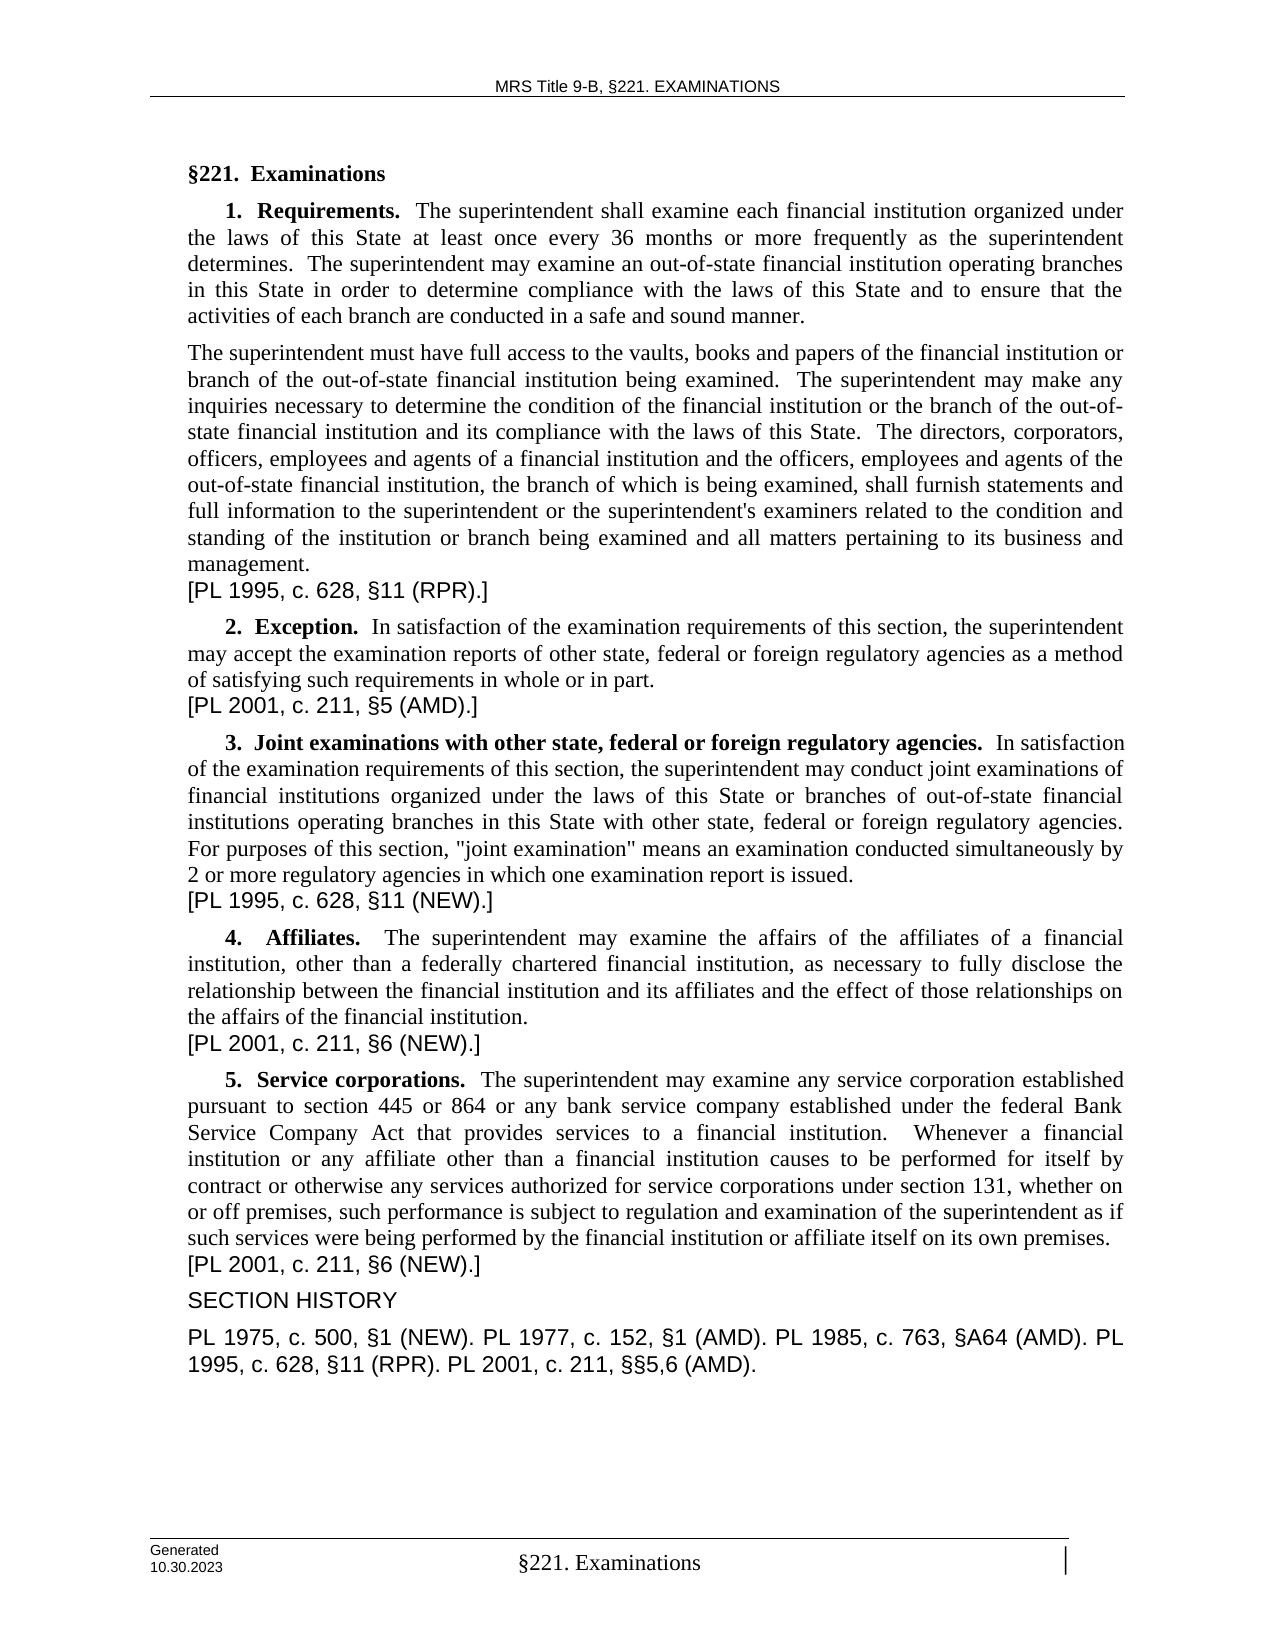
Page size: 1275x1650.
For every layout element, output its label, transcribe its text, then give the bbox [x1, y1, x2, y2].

text [PL 1995, c. 628, §11 (RPR).] [187, 577, 1125, 603]
text [PL 2001, c. 211, §5 (AMD).] [187, 692, 1125, 719]
text [PL 2001, c. 211, §6 (NEW).] [187, 1029, 1125, 1056]
text The superintendent must have full access to the vaults, books and papers of the financial institution or branch of the out-of-state financial institution being examined. The superintendent may make any inquiries necessary to determine the condition of the financial institution or the branch of the out-of-state financial institution and its compliance with the laws of this State. The directors, corporators, officers, employees and agents of a financial institution and the officers, employees and agents of the out-of-state financial institution, the branch of which is being examined, shall furnish statements and full information to the superintendent or the superintendent's examiners related to the condition and standing of the institution or branch being examined and all matters pertaining to its business and management. [187, 339, 1125, 577]
text PL 1975, c. 500, §1 (NEW). PL 1977, c. 152, §1 (AMD). PL 1985, c. 763, §A64 (AMD). PL 1995, c. 628, §11 (RPR). PL 2001, c. 211, §§5,6 (AMD). [187, 1324, 1125, 1377]
text 5. Service corporations. The superintendent may examine any service corporation established pursuant to section 445 or 864 or any bank service company established under the federal Bank Service Company Act that provides services to a financial institution. Whenever a financial institution or any affiliate other than a financial institution causes to be performed for itself by contract or otherwise any services authorized for service corporations under section 131, whether on or off premises, such performance is subject to regulation and examination of the superintendent as if such services were being performed by the financial institution or affiliate itself on its own premises. [187, 1066, 1125, 1251]
text 2. Exception. In satisfaction of the examination requirements of this section, the superintendent may accept the examination reports of other state, federal or foreign regulatory agencies as a method of satisfying such requirements in whole or in part. [187, 613, 1125, 692]
text 1. Requirements. The superintendent shall examine each financial institution organized under the laws of this State at least once every 36 months or more frequently as the superintendent determines. The superintendent may examine an out-of-state financial institution operating branches in this State in order to determine compliance with the laws of this State and to ensure that the activities of each branch are conducted in a safe and sound manner. [187, 197, 1125, 329]
text SECTION HISTORY [187, 1287, 1125, 1314]
text 3. Joint examinations with other state, federal or foreign regulatory agencies. In satisfaction of the examination requirements of this section, the superintendent may conduct joint examinations of financial institutions organized under the laws of this State or branches of out-of-state financial institutions operating branches in this State with other state, federal or foreign regulatory agencies. For purposes of this section, "joint examination" means an examination conducted simultaneously by 2 or more regulatory agencies in which one examination report is issued. [187, 729, 1125, 887]
text [PL 1995, c. 628, §11 (NEW).] [187, 887, 1125, 914]
text 4. Affiliates. The superintendent may examine the affairs of the affiliates of a financial institution, other than a federally chartered financial institution, as necessary to fully disclose the relationship between the financial institution and its affiliates and the effect of those relationships on the affairs of the financial institution. [187, 924, 1125, 1029]
text §221. Examinations [187, 160, 1125, 187]
text [PL 2001, c. 211, §6 (NEW).] [187, 1251, 1125, 1277]
